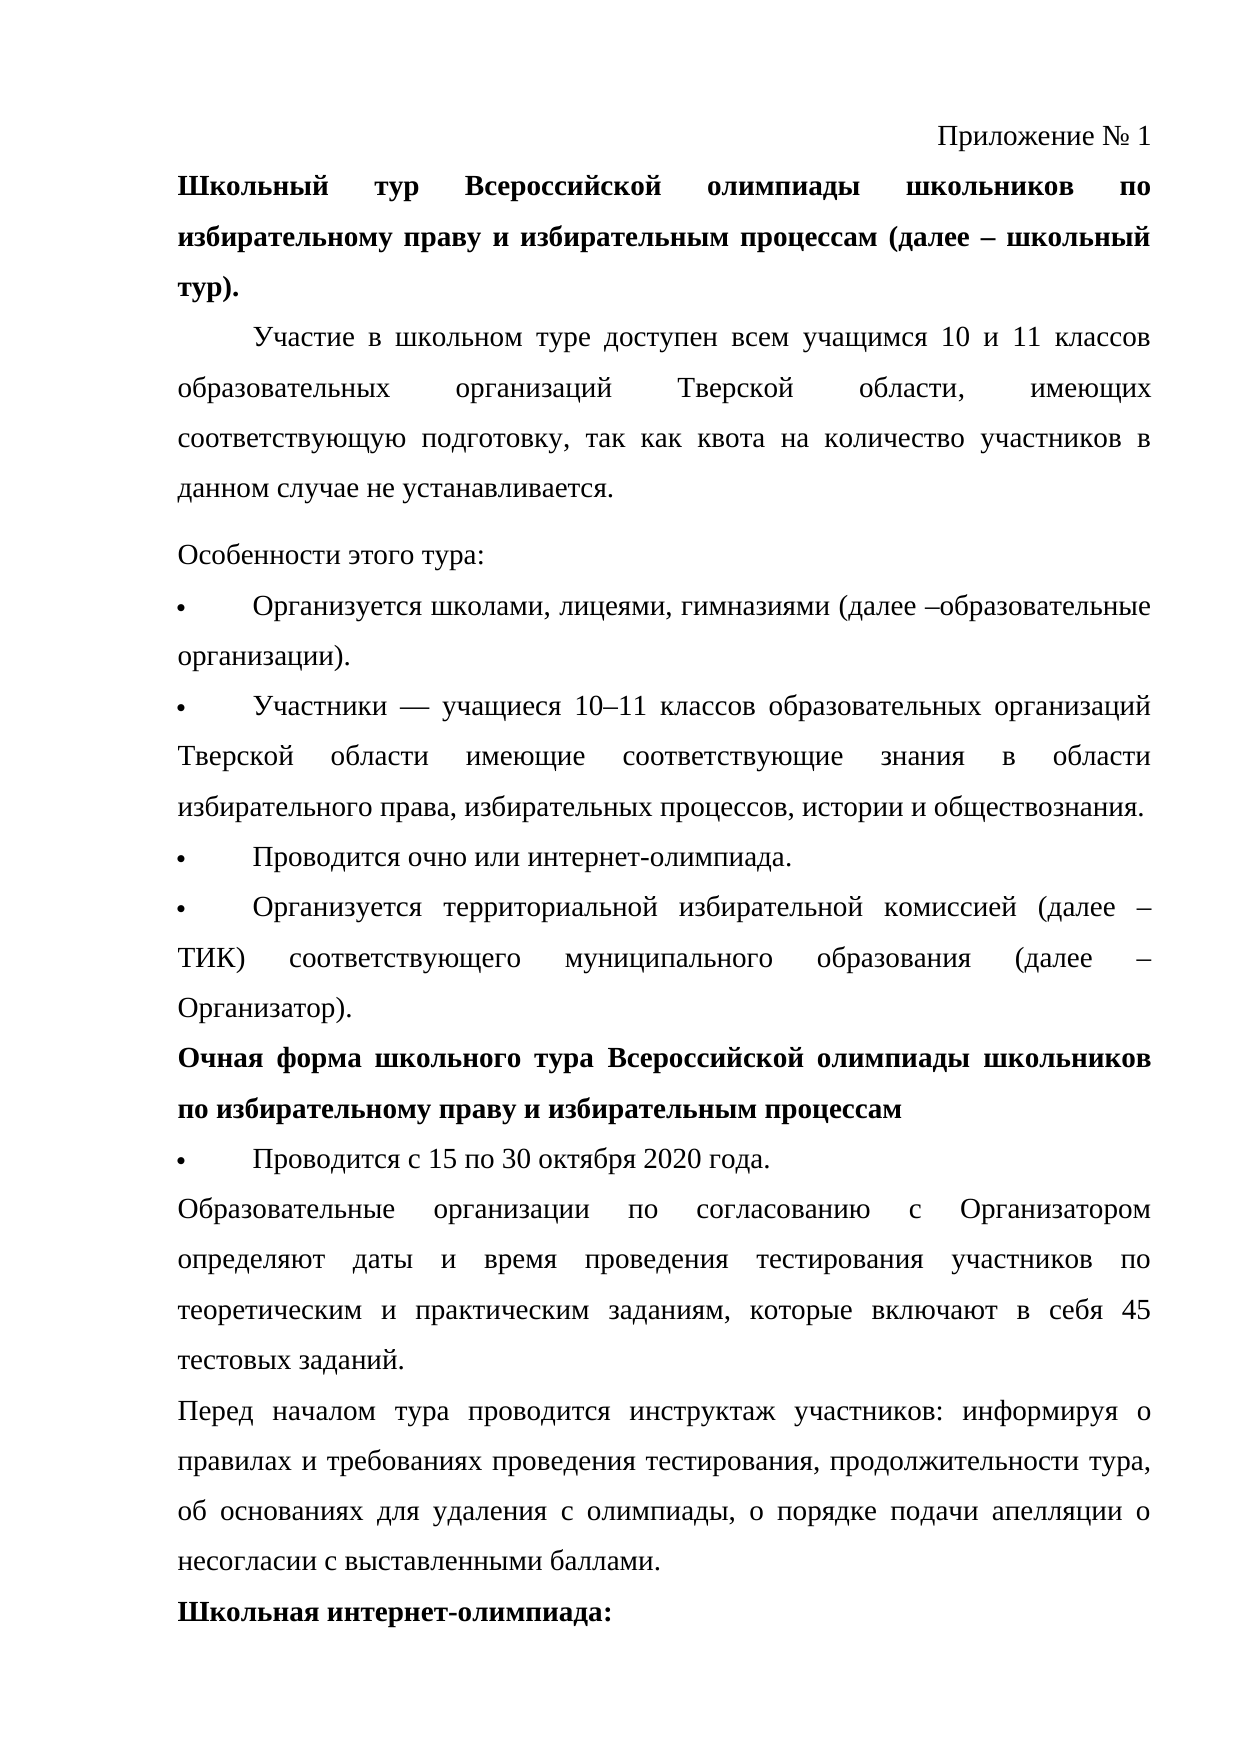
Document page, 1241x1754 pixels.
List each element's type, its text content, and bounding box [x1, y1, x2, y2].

list Проводится очно или интернет-олимпиада. [177, 839, 1152, 873]
text Перед началом тура проводится инструктаж участников: информируя о правилах и требованиях проведения тестирования, продолжительности тура, об основаниях для удаления с олимпиады, о порядке подачи апелляции о несогласии с выставленными баллами. [177, 1393, 1152, 1577]
list Организуется территориальной избирательной комиссией (далее – ТИК) соответствующего муниципального образования (далее – Организатор). [177, 889, 1152, 1024]
list Проводится с 15 по 30 октября 2020 года. [177, 1141, 1152, 1174]
text Участие в школьном туре доступен всем учащимся 10 и 11 классов образовательных организаций Тверской области, имеющих соответствующую подготовку, так как квота на количество участников в данном случае не устанавливается. [177, 319, 1152, 504]
list Участники — учащиеся 10–11 классов образовательных организаций Тверской области имеющие соответствующие знания в области избирательного права, избирательных процессов, истории и обществознания. [177, 688, 1152, 822]
text Школьный тур Всероссийской олимпиады школьников по избирательному праву и избирательным процессам (далее – школьный тур). [177, 168, 1152, 303]
text Особенности этого тура: [177, 537, 1152, 571]
text Образовательные организации по согласованию с Организатором определяют даты и время проведения тестирования участников по теоретическим и практическим заданиям, которые включают в себя 45 тестовых заданий. [177, 1191, 1152, 1376]
text Приложение № 1 [177, 118, 1152, 152]
list Организуется школами, лицеями, гимназиями (далее –образовательные организации). [177, 588, 1152, 671]
text Очная форма школьного тура Всероссийской олимпиады школьников по избирательному праву и избирательным процессам [177, 1040, 1152, 1124]
text Школьная интернет-олимпиада: [177, 1594, 1152, 1627]
